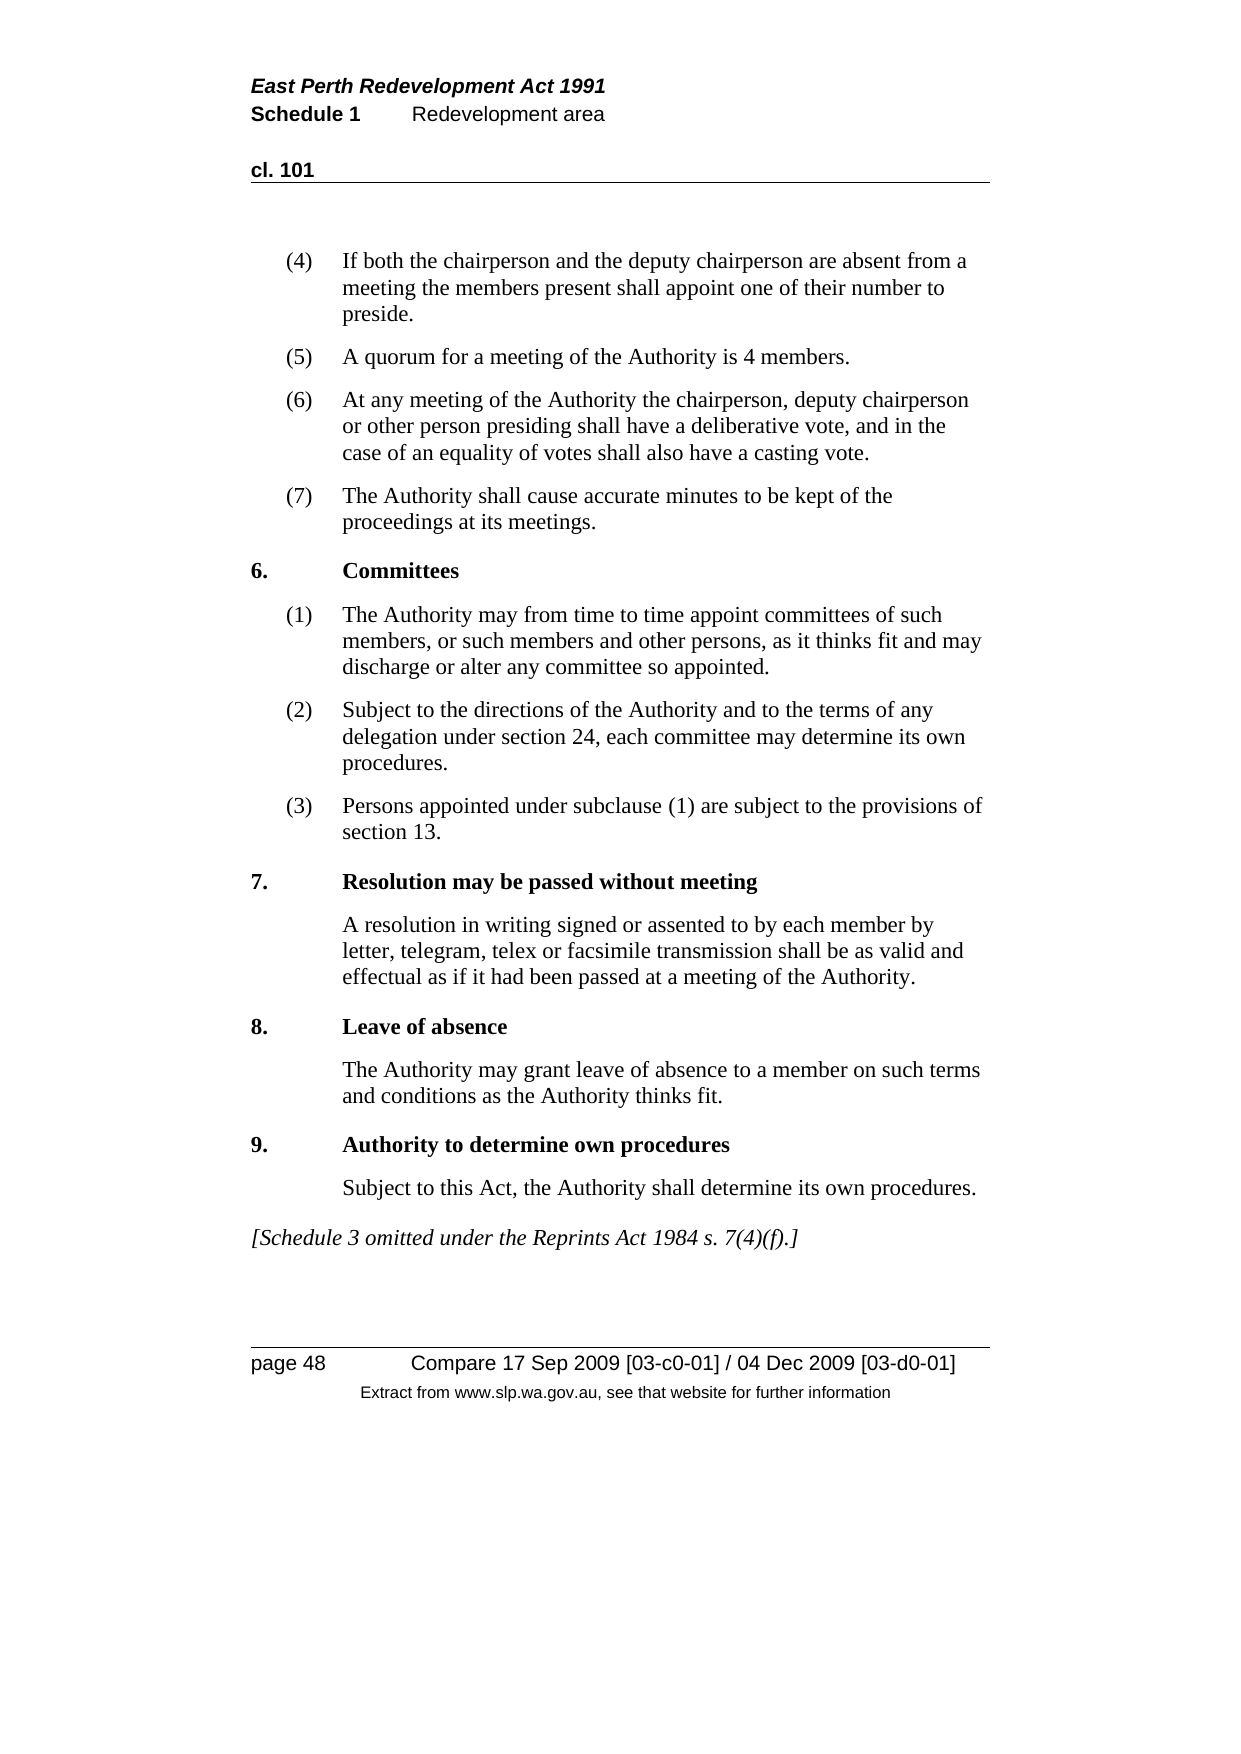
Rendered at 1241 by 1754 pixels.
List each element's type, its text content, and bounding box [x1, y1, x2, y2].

text (2) Subject to the directions of the Authority and to the terms of any delegation under section 24, each committee may determine its own procedures. [251, 696, 990, 775]
text (5) A quorum for a meeting of the Authority is 4 members. [251, 343, 990, 369]
text (4) If both the chairperson and the deputy chairperson are absent from a meeting the members present shall appoint one of their number to preside. [251, 247, 990, 327]
text (7) The Authority shall cause accurate minutes to be kept of the proceedings at its meetings. [251, 482, 990, 535]
subtitle 7. Resolution may be passed without meeting [251, 868, 990, 894]
text (6) At any meeting of the Authority the chairperson, deputy chairperson or other person presiding shall have a deliberative vote, and in the case of an equality of votes shall also have a casting vote. [251, 386, 990, 465]
text A resolution in writing signed or assented to by each member by letter, telegram, telex or facsimile transmission shall be as valid and effectual as if it had been passed at a meeting of the Authority. [251, 911, 990, 990]
subtitle 6. Committees [251, 558, 990, 584]
subtitle 9. Authority to determine own procedures [251, 1131, 990, 1158]
text The Authority may grant leave of absence to a member on such terms and conditions as the Authority thinks fit. [251, 1056, 990, 1108]
subtitle 8. Leave of absence [251, 1013, 990, 1039]
text (3) Persons appointed under subclause (1) are subject to the provisions of section 13. [251, 792, 990, 845]
text (1) The Authority may from time to time appoint committees of such members, or such members and other persons, as it thinks fit and may discharge or alter any committee so appointed. [251, 601, 990, 680]
text Subject to this Act, the Authority shall determine its own procedures. [251, 1174, 990, 1201]
text [Schedule 3 omitted under the Reprints Act 1984 s. 7(4)(f).] [251, 1224, 990, 1250]
